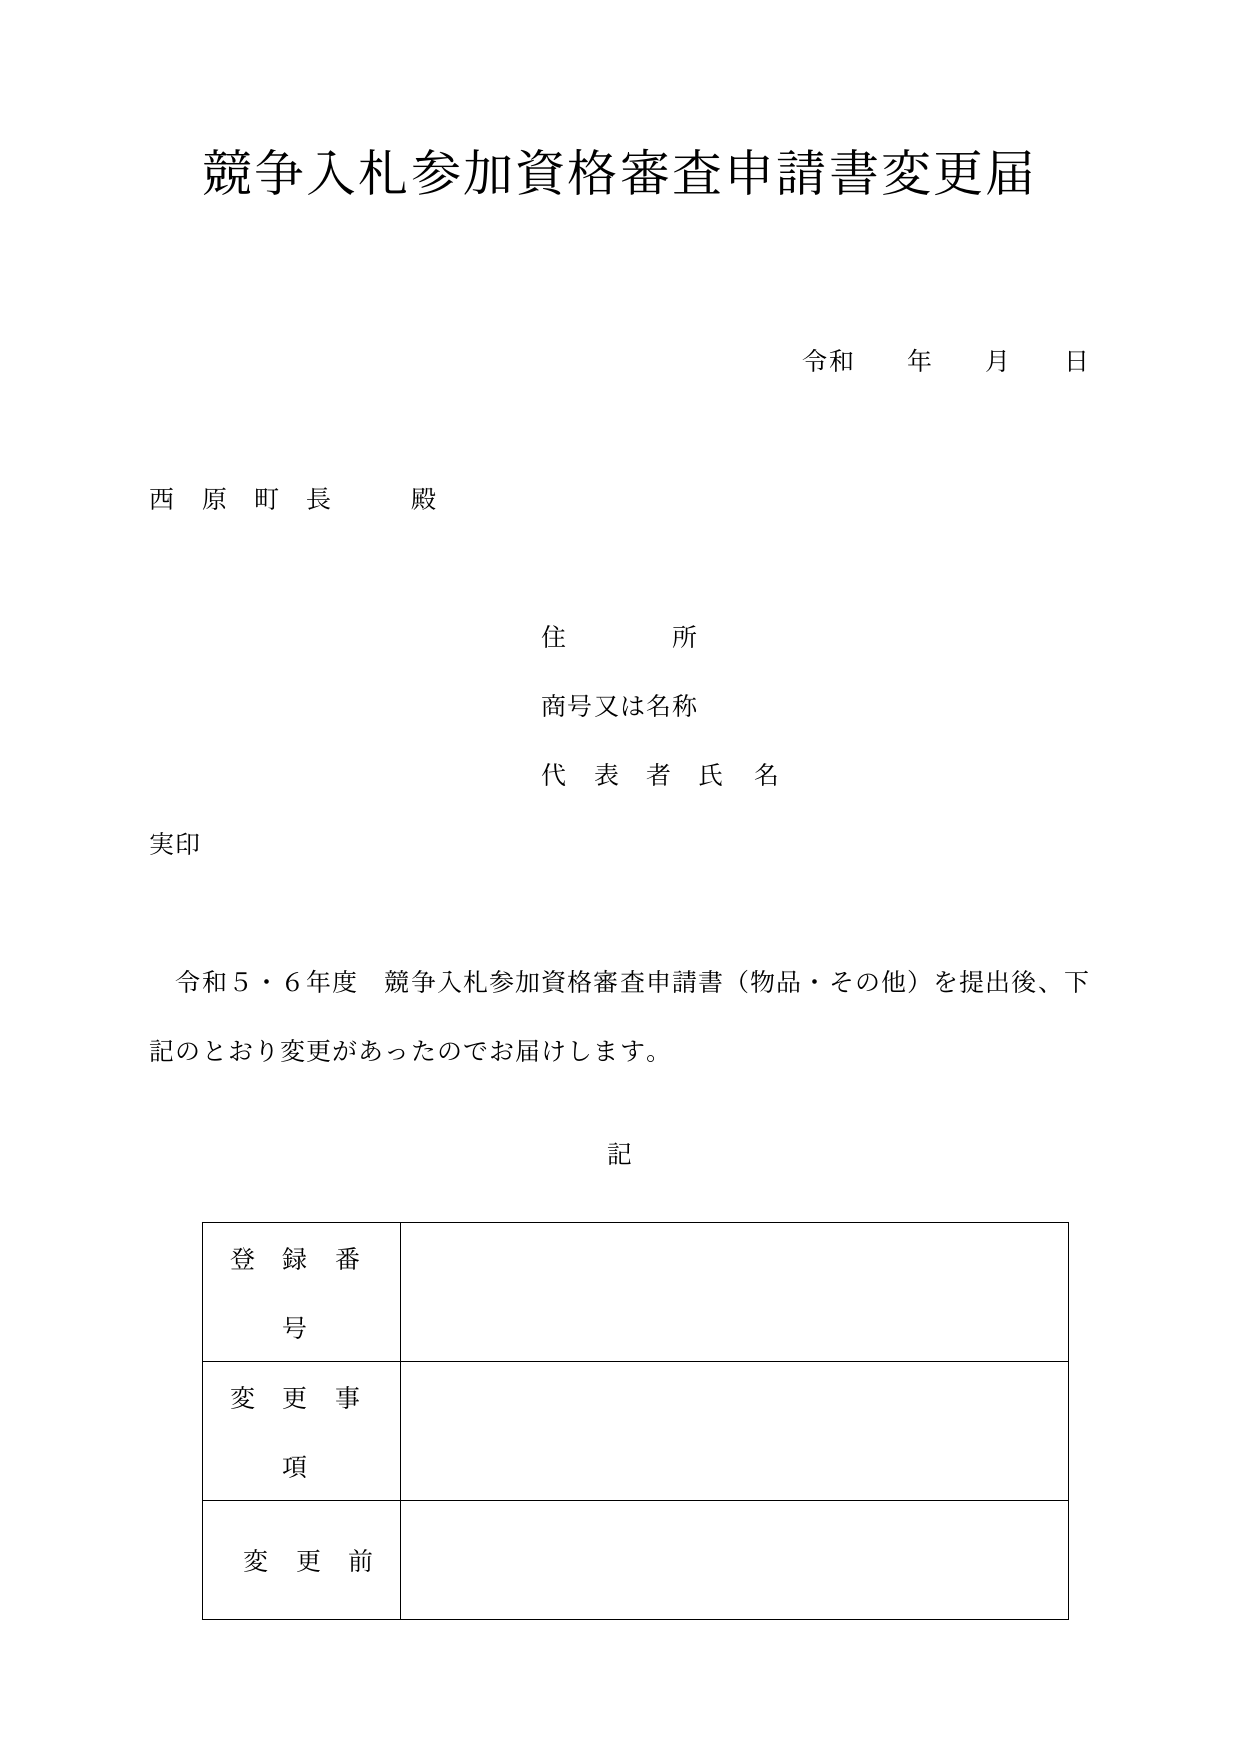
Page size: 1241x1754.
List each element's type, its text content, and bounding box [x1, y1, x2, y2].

table_cell 変更事項 [203, 1362, 400, 1500]
table_header 登録番号 [203, 1223, 400, 1361]
text 住 所 [149, 601, 1091, 670]
table_header [401, 1223, 1068, 1361]
text 令和 年 月 日 [149, 325, 1091, 394]
text 令和５・６年度 競争入札参加資格審査申請書（物品・その他）を提出後、下記のとおり変更があったのでお届けします。 [149, 946, 1091, 1084]
text 商号又は名称 [149, 670, 1091, 739]
text 西 原 町 長 殿 [149, 463, 1091, 532]
table_cell [401, 1362, 1068, 1500]
text 記 [149, 1118, 1091, 1187]
table_cell [401, 1501, 1068, 1618]
table_cell 変 更 前 [203, 1501, 400, 1618]
text 競争入札参加資格審査申請書変更届 [149, 118, 1091, 222]
text 代表者氏名 実印 [149, 739, 1091, 877]
